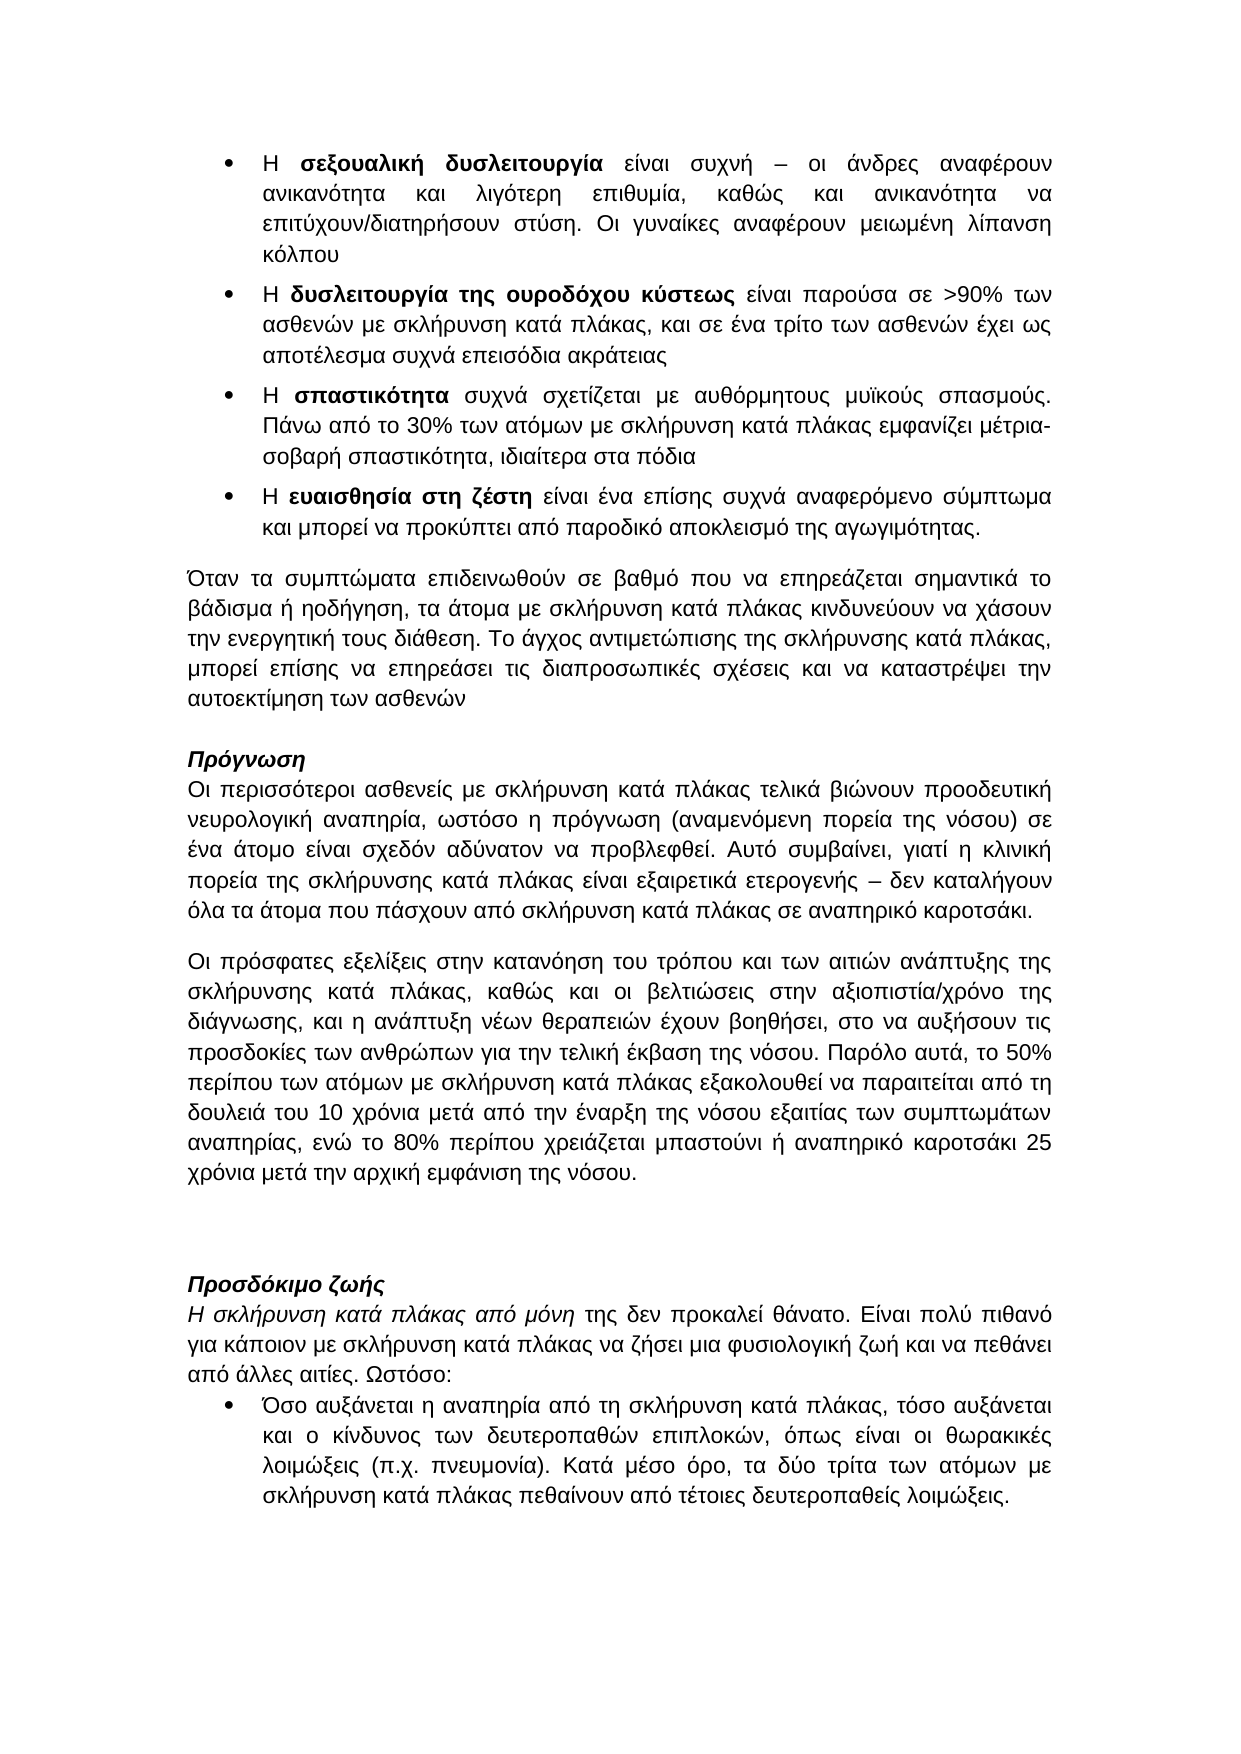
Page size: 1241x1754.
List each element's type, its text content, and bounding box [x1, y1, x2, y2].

text Οι πρόσφατες εξελίξεις στην κατανόηση του τρόπου και των αιτιών ανάπτυξης της σκλήρυνσης κατά πλάκας, καθώς και οι βελτιώσεις στην αξιοπιστία/χρόνο της διάγνωσης, και η ανάπτυξη νέων θεραπειών έχουν βοηθήσει, στο να αυξήσουν τις προσδοκίες των ανθρώπων για την τελική έκβαση της νόσου. Παρόλο αυτά, το 50% περίπου των ατόμων με σκλήρυνση κατά πλάκας εξακολουθεί να παραιτείται από τη δουλειά του 10 χρόνια μετά από την έναρξη της νόσου εξαιτίας των συμπτωμάτων αναπηρίας, ενώ το 80% περίπου χρειάζεται μπαστούνι ή αναπηρικό καροτσάκι 25 χρόνια μετά την αρχική εμφάνιση της νόσου. [187, 948, 1053, 1186]
text Η σκλήρυνση κατά πλάκας από μόνη της δεν προκαλεί θάνατο. Είναι πολύ πιθανό για κάποιον με σκλήρυνση κατά πλάκας να ζήσει μια φυσιολογική ζωή και να πεθάνει από άλλες αιτίες. Ωστόσο: [187, 1301, 1053, 1388]
text Πρόγνωση [187, 746, 1053, 772]
text Η σεξουαλική δυσλειτουργία είναι συχνή – οι άνδρες αναφέρουν ανικανότητα και λιγότερη επιθυμία, καθώς και ανικανότητα να επιτύχουν/διατηρήσουν στύση. Οι γυναίκες αναφέρουν μειωμένη λίπανση κόλπου [225, 150, 1053, 267]
text Οι περισσότεροι ασθενείς με σκλήρυνση κατά πλάκας τελικά βιώνουν προοδευτική νευρολογική αναπηρία, ωστόσο η πρόγνωση (αναμενόμενη πορεία της νόσου) σε ένα άτομο είναι σχεδόν αδύνατον να προβλεφθεί. Αυτό συμβαίνει, γιατί η κλινική πορεία της σκλήρυνσης κατά πλάκας είναι εξαιρετικά ετερογενής – δεν καταλήγουν όλα τα άτομα που πάσχουν από σκλήρυνση κατά πλάκας σε αναπηρικό καροτσάκι. [187, 776, 1053, 923]
text Η ευαισθησία στη ζέστη είναι ένα επίσης συχνά αναφερόμενο σύμπτωμα και μπορεί να προκύπτει από παροδικό αποκλεισμό της αγωγιμότητας. [225, 483, 1053, 540]
text Όταν τα συμπτώματα επιδεινωθούν σε βαθμό που να επηρεάζεται σημαντικά το βάδισμα ή ηοδήγηση, τα άτομα με σκλήρυνση κατά πλάκας κινδυνεύουν να χάσουν την ενεργητική τους διάθεση. Το άγχος αντιμετώπισης της σκλήρυνσης κατά πλάκας, μπορεί επίσης να επηρεάσει τις διαπροσωπικές σχέσεις και να καταστρέψει την αυτοεκτίμηση των ασθενών [187, 564, 1053, 712]
text Η σπαστικότητα συχνά σχετίζεται με αυθόρμητους μυϊκούς σπασμούς. Πάνω από το 30% των ατόμων με σκλήρυνση κατά πλάκας εμφανίζει μέτρια-σοβαρή σπαστικότητα, ιδιαίτερα στα πόδια [225, 382, 1053, 469]
text Προσδόκιμο ζωής [187, 1271, 1053, 1297]
text Όσο αυξάνεται η αναπηρία από τη σκλήρυνση κατά πλάκας, τόσο αυξάνεται και ο κίνδυνος των δευτεροπαθών επιπλοκών, όπως είναι οι θωρακικές λοιμώξεις (π.χ. πνευμονία). Κατά μέσο όρο, τα δύο τρίτα των ατόμων με σκλήρυνση κατά πλάκας πεθαίνουν από τέτοιες δευτεροπαθείς λοιμώξεις. [225, 1392, 1053, 1509]
text Η δυσλειτουργία της ουροδόχου κύστεως είναι παρούσα σε >90% των ασθενών με σκλήρυνση κατά πλάκας, και σε ένα τρίτο των ασθενών έχει ως αποτέλεσμα συχνά επεισόδια ακράτειας [225, 281, 1053, 368]
